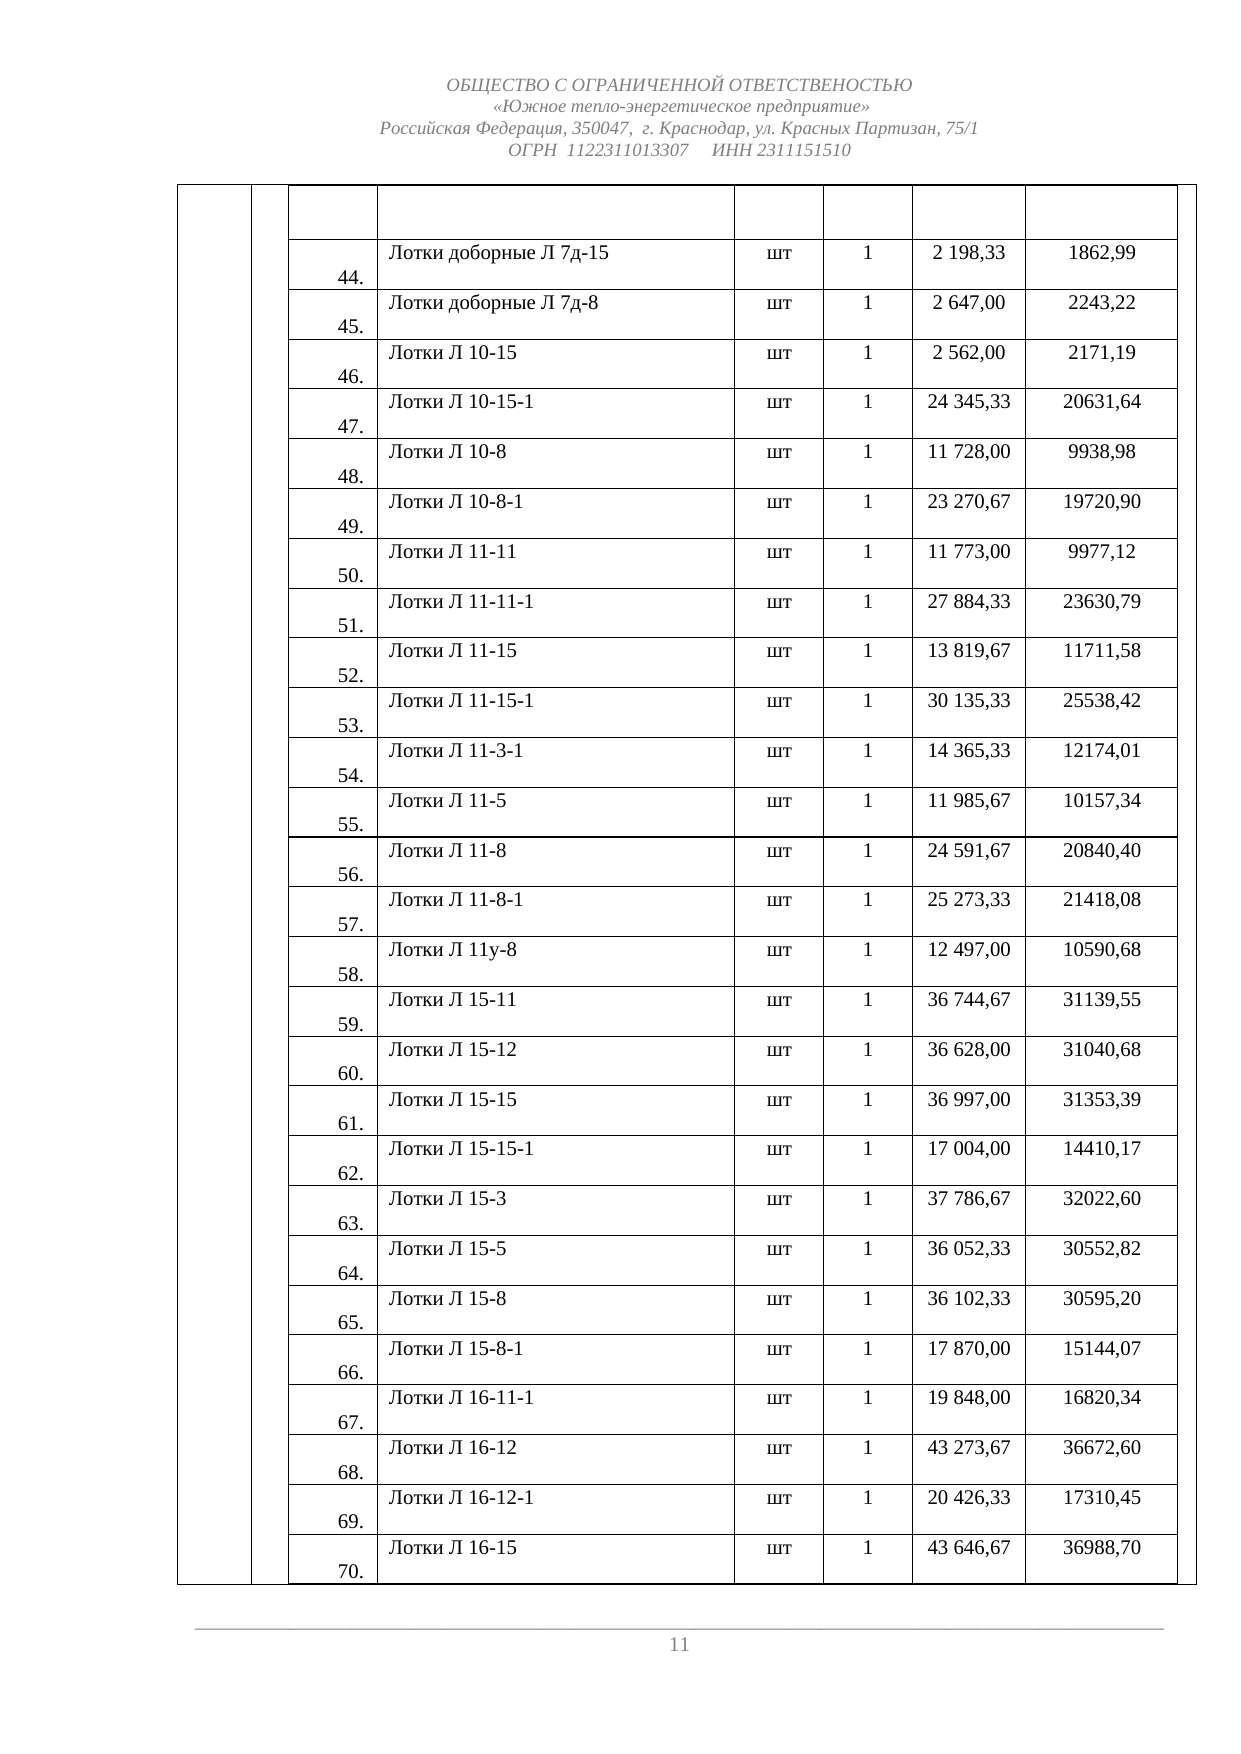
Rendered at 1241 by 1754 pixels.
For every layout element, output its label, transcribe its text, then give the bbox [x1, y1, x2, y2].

table_cell Начальная (максимальная) цена единицы: [824, 887, 912, 936]
table_cell Начальная (максимальная) цена единицы: [824, 1037, 912, 1085]
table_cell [913, 1535, 1025, 1583]
table_cell Начальная (максимальная) цена единицы: [289, 1037, 377, 1085]
table_cell Начальная (максимальная) цена единицы: [913, 1186, 1025, 1235]
table_cell Начальная (максимальная) цена единицы: [735, 1286, 823, 1334]
table_cell Начальная (максимальная) цена единицы: [378, 1335, 734, 1384]
table_cell Начальная (максимальная) цена единицы: [289, 439, 377, 488]
table_cell Начальная (максимальная) цена единицы: [913, 887, 1025, 936]
table_cell Начальная (максимальная) цена единицы: [378, 240, 734, 289]
table_cell Начальная (максимальная) цена единицы: [735, 1236, 823, 1285]
table_cell Начальная (максимальная) цена единицы: [378, 1435, 734, 1484]
table_cell Начальная (максимальная) цена единицы: [1026, 788, 1177, 836]
table_cell Начальная (максимальная) цена единицы: [378, 638, 734, 687]
table_cell Начальная (максимальная) цена единицы: [913, 290, 1025, 339]
table_cell Начальная (максимальная) цена единицы: [1026, 1335, 1177, 1384]
table_cell Начальная (максимальная) цена единицы: [913, 1385, 1025, 1434]
table_cell Начальная (максимальная) цена единицы: [1026, 987, 1177, 1036]
table_cell Начальная (максимальная) цена единицы: [913, 987, 1025, 1036]
table_cell Начальная (максимальная) цена единицы: [824, 290, 912, 339]
table_cell Начальная (максимальная) цена единицы: [913, 389, 1025, 438]
table_cell Начальная (максимальная) цена единицы: [735, 1136, 823, 1185]
table_cell Начальная (максимальная) цена единицы: [378, 1485, 734, 1534]
table_cell Начальная (максимальная) цена единицы: [1026, 638, 1177, 687]
table_cell Начальная (максимальная) цена единицы: [289, 838, 377, 886]
table_cell Начальная (максимальная) цена единицы: [735, 589, 823, 637]
table_cell Начальная (максимальная) цена единицы: [289, 539, 377, 588]
table_cell Начальная (максимальная) цена единицы: [1026, 439, 1177, 488]
table_cell Начальная (максимальная) цена единицы: [1026, 688, 1177, 737]
table_cell Начальная (максимальная) цена единицы: [1026, 589, 1177, 637]
table_cell Начальная (максимальная) цена единицы: [735, 688, 823, 737]
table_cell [1026, 1535, 1177, 1583]
table_cell Начальная (максимальная) цена единицы: [1026, 1435, 1177, 1484]
table_cell Начальная (максимальная) цена единицы: [913, 539, 1025, 588]
table_cell Начальная (максимальная) цена единицы: [289, 937, 377, 986]
table_cell Начальная (максимальная) цена единицы: [824, 1485, 912, 1534]
table_cell Начальная (максимальная) цена единицы: [913, 1086, 1025, 1135]
table_cell Начальная (максимальная) цена единицы: [824, 838, 912, 886]
table_cell Начальная (максимальная) цена единицы: [378, 1136, 734, 1185]
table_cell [824, 186, 912, 239]
table_cell Начальная (максимальная) цена единицы: [913, 838, 1025, 886]
table_cell Начальная (максимальная) цена единицы: [378, 1286, 734, 1334]
table_cell Начальная (максимальная) цена единицы: [913, 738, 1025, 787]
table_cell Начальная (максимальная) цена единицы: [735, 240, 823, 289]
table_cell Начальная (максимальная) цена единицы: [735, 1037, 823, 1085]
table_cell Начальная (максимальная) цена единицы: [1026, 340, 1177, 388]
table_cell Начальная (максимальная) цена единицы: [289, 887, 377, 936]
table_cell Начальная (максимальная) цена единицы: [824, 589, 912, 637]
table_cell Начальная (максимальная) цена единицы: [1026, 738, 1177, 787]
table_cell Начальная (максимальная) цена единицы: [735, 539, 823, 588]
table_cell Начальная (максимальная) цена единицы: [913, 937, 1025, 986]
table_cell Начальная (максимальная) цена единицы: [824, 1385, 912, 1434]
table_cell Начальная (максимальная) цена единицы: [735, 887, 823, 936]
table_cell Начальная (максимальная) цена единицы: [378, 539, 734, 588]
table_cell Начальная (максимальная) цена единицы: [735, 638, 823, 687]
table_cell Начальная (максимальная) цена единицы: [913, 788, 1025, 836]
table_cell Начальная (максимальная) цена единицы: [289, 688, 377, 737]
table_cell Начальная (максимальная) цена единицы: [824, 489, 912, 538]
table_cell Начальная (максимальная) цена единицы: [735, 1385, 823, 1434]
table_cell Начальная (максимальная) цена единицы: [378, 937, 734, 986]
table_cell Начальная (максимальная) цена единицы: [1026, 290, 1177, 339]
table_cell Начальная (максимальная) цена единицы: [1026, 1385, 1177, 1434]
table_cell Начальная (максимальная) цена единицы: [913, 638, 1025, 687]
table_cell [178, 185, 251, 1584]
table_cell Начальная (максимальная) цена единицы: [378, 1086, 734, 1135]
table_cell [378, 186, 734, 239]
table_cell Начальная (максимальная) цена единицы: [289, 1385, 377, 1434]
table_cell Начальная (максимальная) цена единицы: [1026, 1086, 1177, 1135]
table_cell Начальная (максимальная) цена единицы: [378, 290, 734, 339]
table_cell Начальная (максимальная) цена единицы: [913, 1485, 1025, 1534]
table_cell Начальная (максимальная) цена единицы: [378, 987, 734, 1036]
table_cell Начальная (максимальная) цена единицы: [913, 1286, 1025, 1334]
table_cell Начальная (максимальная) цена единицы: [913, 1037, 1025, 1085]
table_cell Начальная (максимальная) цена единицы: [1026, 1136, 1177, 1185]
table_cell Начальная (максимальная) цена единицы: [735, 788, 823, 836]
table_cell Начальная (максимальная) цена единицы: [913, 489, 1025, 538]
table_cell Начальная (максимальная) цена единицы: [1026, 887, 1177, 936]
table_cell Начальная (максимальная) цена единицы: [735, 489, 823, 538]
table_cell Начальная (максимальная) цена единицы: [824, 389, 912, 438]
table_cell Начальная (максимальная) цена единицы: [1026, 539, 1177, 588]
table_cell Начальная (максимальная) цена единицы: [735, 838, 823, 886]
table_cell Начальная (максимальная) цена единицы: [735, 937, 823, 986]
table_cell Начальная (максимальная) цена единицы: [913, 1136, 1025, 1185]
table_cell Начальная (максимальная) цена единицы: [1026, 838, 1177, 886]
table_cell Начальная (максимальная) цена единицы: [378, 589, 734, 637]
table_cell Начальная (максимальная) цена единицы: [824, 1186, 912, 1235]
table_cell Начальная (максимальная) цена единицы: [378, 439, 734, 488]
table_cell Начальная (максимальная) цена единицы: [735, 987, 823, 1036]
table_cell Начальная (максимальная) цена единицы: [913, 1236, 1025, 1285]
table_cell Начальная (максимальная) цена единицы: [1026, 389, 1177, 438]
table_cell Начальная (максимальная) цена единицы: [378, 489, 734, 538]
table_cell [1026, 186, 1177, 239]
table_cell Начальная (максимальная) цена единицы: [913, 1335, 1025, 1384]
table_cell Начальная (максимальная) цена единицы: [824, 340, 912, 388]
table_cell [913, 186, 1025, 239]
table_cell Начальная (максимальная) цена единицы: [378, 887, 734, 936]
table_cell Начальная (максимальная) цена единицы: [735, 290, 823, 339]
table_cell Начальная (максимальная) цена единицы: [378, 1385, 734, 1434]
table_cell Начальная (максимальная) цена единицы: [289, 1286, 377, 1334]
table_cell Начальная (максимальная) цена единицы: [378, 688, 734, 737]
table_cell Начальная (максимальная) цена единицы: [913, 439, 1025, 488]
table_cell Начальная (максимальная) цена единицы: [289, 738, 377, 787]
table_cell Начальная (максимальная) цена единицы: [735, 738, 823, 787]
table_cell Начальная (максимальная) цена единицы: [824, 987, 912, 1036]
table_cell Начальная (максимальная) цена единицы: [913, 589, 1025, 637]
table_cell Начальная (максимальная) цена единицы: [289, 987, 377, 1036]
table_cell Начальная (максимальная) цена единицы: [824, 1286, 912, 1334]
table_cell Начальная (максимальная) цена единицы: [378, 340, 734, 388]
table_cell Начальная (максимальная) цена единицы: [378, 838, 734, 886]
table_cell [1178, 185, 1196, 1584]
table_cell Начальная (максимальная) цена единицы: [1026, 240, 1177, 289]
table_cell Начальная (максимальная) цена единицы: [289, 1485, 377, 1534]
table_cell Начальная (максимальная) цена единицы: [378, 1186, 734, 1235]
table_cell Начальная (максимальная) цена единицы: [735, 1435, 823, 1484]
table_cell Начальная (максимальная) цена единицы: [1026, 937, 1177, 986]
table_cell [735, 186, 823, 239]
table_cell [735, 1535, 823, 1583]
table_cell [378, 1535, 734, 1583]
table_cell Начальная (максимальная) цена единицы: [824, 1335, 912, 1384]
table_cell Начальная (максимальная) цена единицы: [1026, 1037, 1177, 1085]
table_cell Начальная (максимальная) цена единицы: [289, 240, 377, 289]
table_cell Начальная (максимальная) цена единицы: [289, 589, 377, 637]
table_cell Начальная (максимальная) цена единицы: [824, 1435, 912, 1484]
table_cell Начальная (максимальная) цена единицы: [289, 389, 377, 438]
table_cell Начальная (максимальная) цена единицы: [913, 240, 1025, 289]
table_cell Начальная (максимальная) цена единицы: [1026, 1186, 1177, 1235]
table_cell Начальная (максимальная) цена единицы: [824, 1136, 912, 1185]
table_cell Начальная (максимальная) цена единицы: [735, 439, 823, 488]
table_cell Начальная (максимальная) цена единицы: [378, 788, 734, 836]
table_cell Начальная (максимальная) цена единицы: [378, 1037, 734, 1085]
table_cell Начальная (максимальная) цена единицы: [378, 1236, 734, 1285]
table_cell Начальная (максимальная) цена единицы: [824, 1236, 912, 1285]
table_cell Начальная (максимальная) цена единицы: [735, 1335, 823, 1384]
table_cell Начальная (максимальная) цена единицы: [824, 937, 912, 986]
table_cell Начальная (максимальная) цена единицы: [289, 489, 377, 538]
table_cell Начальная (максимальная) цена единицы: [378, 389, 734, 438]
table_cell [289, 1535, 377, 1583]
table_cell Начальная (максимальная) цена единицы: [913, 340, 1025, 388]
table_cell Начальная (максимальная) цена единицы: [289, 638, 377, 687]
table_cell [824, 1535, 912, 1583]
table_cell Начальная (максимальная) цена единицы: [289, 788, 377, 836]
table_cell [289, 186, 377, 239]
table_cell Начальная (максимальная) цена единицы: [735, 389, 823, 438]
table_cell Начальная (максимальная) цена единицы: [289, 1136, 377, 1185]
table_cell Начальная (максимальная) цена единицы: [913, 688, 1025, 737]
table_cell Начальная (максимальная) цена единицы: [735, 1485, 823, 1534]
table_cell Начальная (максимальная) цена единицы: [1026, 1485, 1177, 1534]
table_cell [252, 185, 288, 1584]
table_cell Начальная (максимальная) цена единицы: [289, 1236, 377, 1285]
table_cell Начальная (максимальная) цена единицы: [1026, 1236, 1177, 1285]
table_cell Начальная (максимальная) цена единицы: [913, 1435, 1025, 1484]
table_cell Начальная (максимальная) цена единицы: [735, 1186, 823, 1235]
table_cell Начальная (максимальная) цена единицы: [824, 738, 912, 787]
table_cell Начальная (максимальная) цена единицы: [824, 688, 912, 737]
table_cell Начальная (максимальная) цена единицы: [378, 738, 734, 787]
table_cell Начальная (максимальная) цена единицы: [289, 1335, 377, 1384]
table_cell Начальная (максимальная) цена единицы: [735, 1086, 823, 1135]
table_cell Начальная (максимальная) цена единицы: [735, 340, 823, 388]
table_cell Начальная (максимальная) цена единицы: [824, 539, 912, 588]
table_cell Начальная (максимальная) цена единицы: [824, 638, 912, 687]
table_cell Начальная (максимальная) цена единицы: [289, 340, 377, 388]
table_cell Начальная (максимальная) цена единицы: [824, 439, 912, 488]
table_cell Начальная (максимальная) цена единицы: [289, 1435, 377, 1484]
table_cell Начальная (максимальная) цена единицы: [289, 1186, 377, 1235]
table_cell Начальная (максимальная) цена единицы: [824, 1086, 912, 1135]
table_cell Начальная (максимальная) цена единицы: [824, 788, 912, 836]
table_cell Начальная (максимальная) цена единицы: [289, 290, 377, 339]
table_cell Начальная (максимальная) цена единицы: [289, 1086, 377, 1135]
table_cell Начальная (максимальная) цена единицы: [1026, 489, 1177, 538]
table_cell Начальная (максимальная) цена единицы: [1026, 1286, 1177, 1334]
table_cell Начальная (максимальная) цена единицы: [824, 240, 912, 289]
